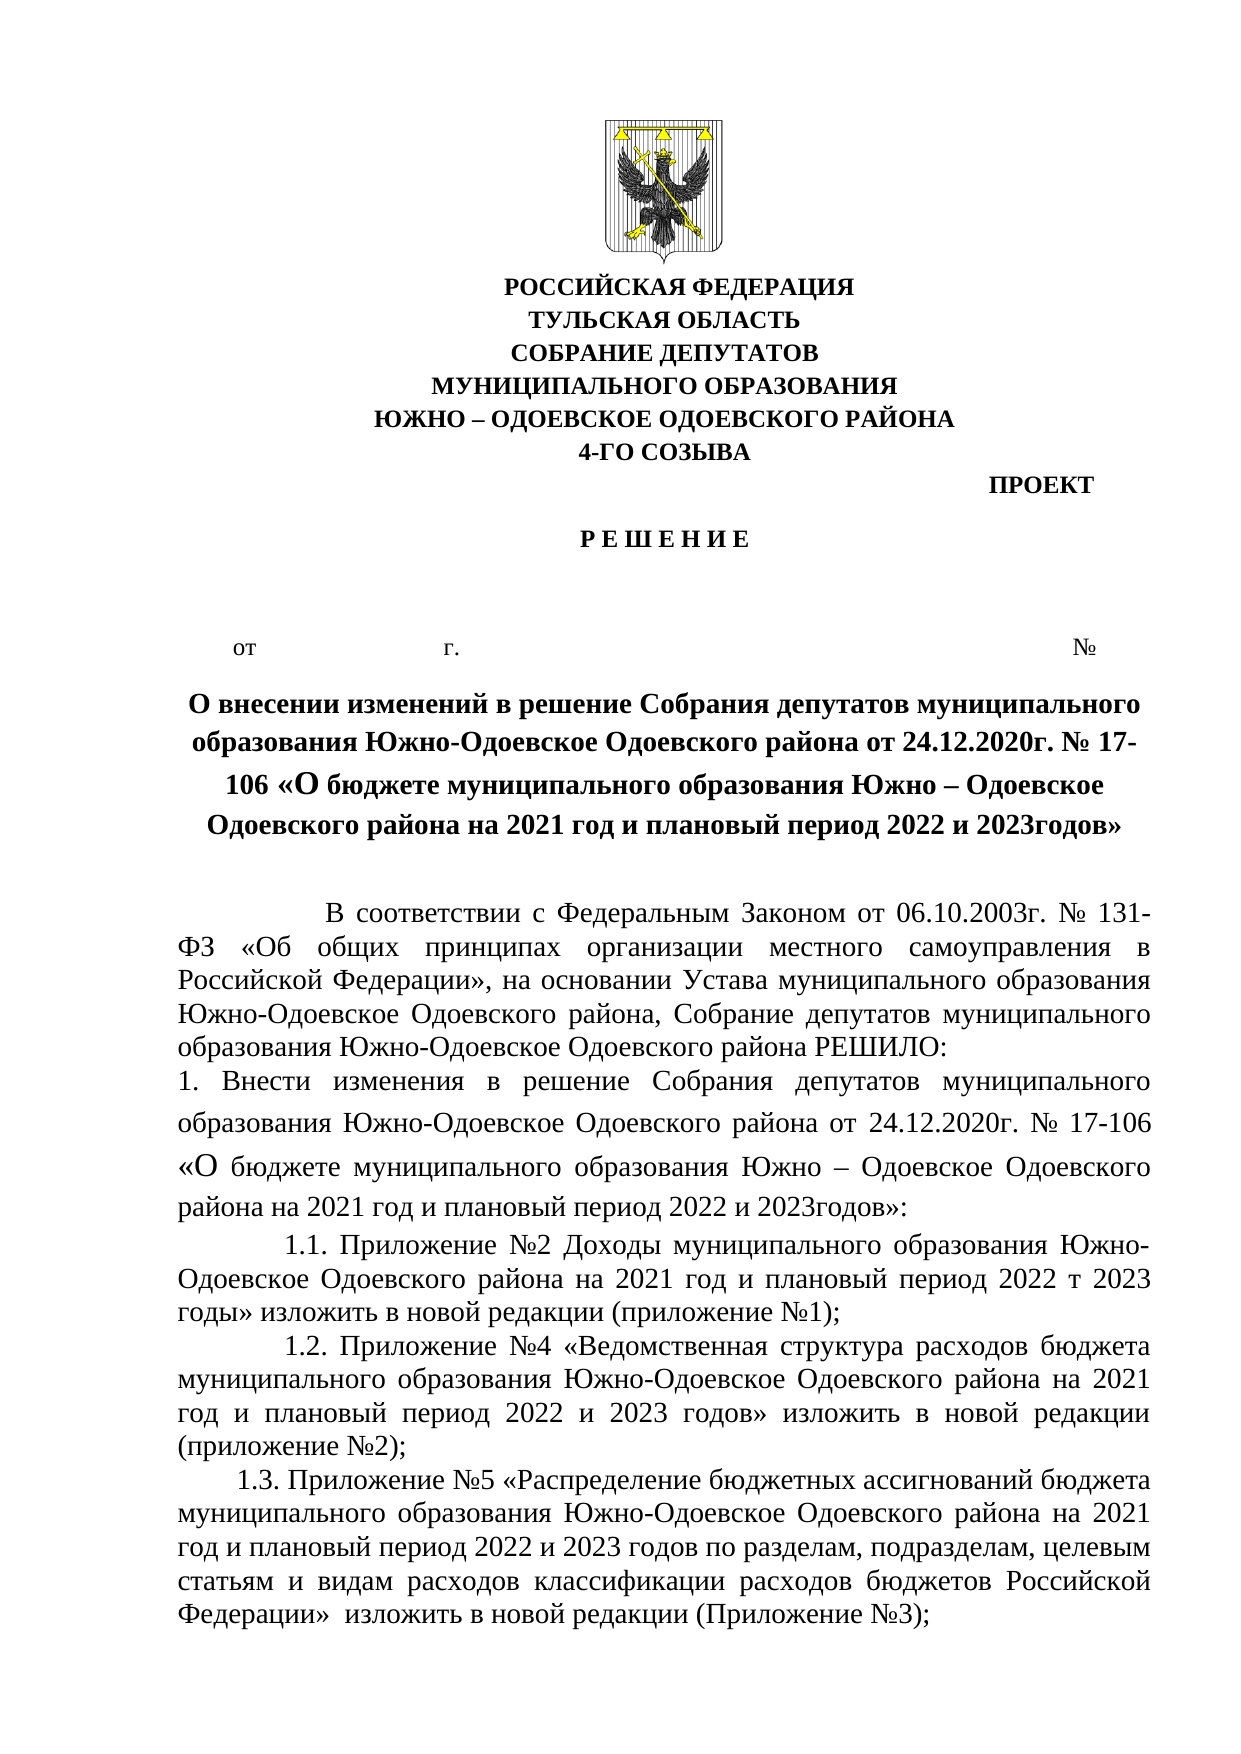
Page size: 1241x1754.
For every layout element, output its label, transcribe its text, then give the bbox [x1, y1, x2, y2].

text ПРОЕКТ [177, 470, 1152, 499]
text В соответствии с Федеральным Законом от 06.10.2003г. № 131-ФЗ «Об общих принципах организации местного самоуправления в Российской Федерации», на основании Устава муниципального образования Южно-Одоевское Одоевского района, Собрание депутатов муниципального образования Южно-Одоевское Одоевского района РЕШИЛО: [177, 895, 1152, 1063]
text 1. Внести изменения в решение Собрания депутатов муниципального образования Южно-Одоевское Одоевского района от 24.12.2020г. № 17-106 «О бюджете муниципального образования Южно – Одоевское Одоевского района на 2021 год и плановый период 2022 и 2023годов»: [177, 1063, 1152, 1222]
text РОССИЙСКАЯ ФЕДЕРАЦИЯ [177, 272, 1152, 301]
text от г. № [177, 632, 1152, 661]
text МУНИЦИПАЛЬНОГО ОБРАЗОВАНИЯ [177, 371, 1152, 400]
text 4-ГО СОЗЫВА [177, 437, 1152, 466]
text Р Е Ш Е Н И Е [177, 524, 1152, 553]
text 1.3. Приложение №5 «Распределение бюджетных ассигнований бюджета муниципального образования Южно-Одоевское Одоевского района на 2021 год и плановый период 2022 и 2023 годов по разделам, подразделам, целевым статьям и видам расходов классификации расходов бюджетов Российской Федерации» изложить в новой редакции (Приложение №3); [177, 1462, 1152, 1630]
picture [604, 118, 755, 269]
text О внесении изменений в решение Собрания депутатов муниципального образования Южно-Одоевское Одоевского района от 24.12.2020г. № 17-106 «О бюджете муниципального образования Южно – Одоевское Одоевского района на 2021 год и плановый период 2022 и 2023годов» [177, 686, 1152, 841]
text ТУЛЬСКАЯ ОБЛАСТЬ [177, 305, 1152, 334]
text ЮЖНО – ОДОЕВСКОЕ ОДОЕВСКОГО РАЙОНА [177, 404, 1152, 433]
text 1.1. Приложение №2 Доходы муниципального образования Южно-Одоевское Одоевского района на 2021 год и плановый период 2022 т 2023 годы» изложить в новой редакции (приложение №1); [177, 1227, 1152, 1328]
text 1.2. Приложение №4 «Ведомственная структура расходов бюджета муниципального образования Южно-Одоевское Одоевского района на 2021 год и плановый период 2022 и 2023 годов» изложить в новой редакции (приложение №2); [177, 1328, 1152, 1462]
text СОБРАНИЕ ДЕПУТАТОВ [177, 338, 1152, 367]
